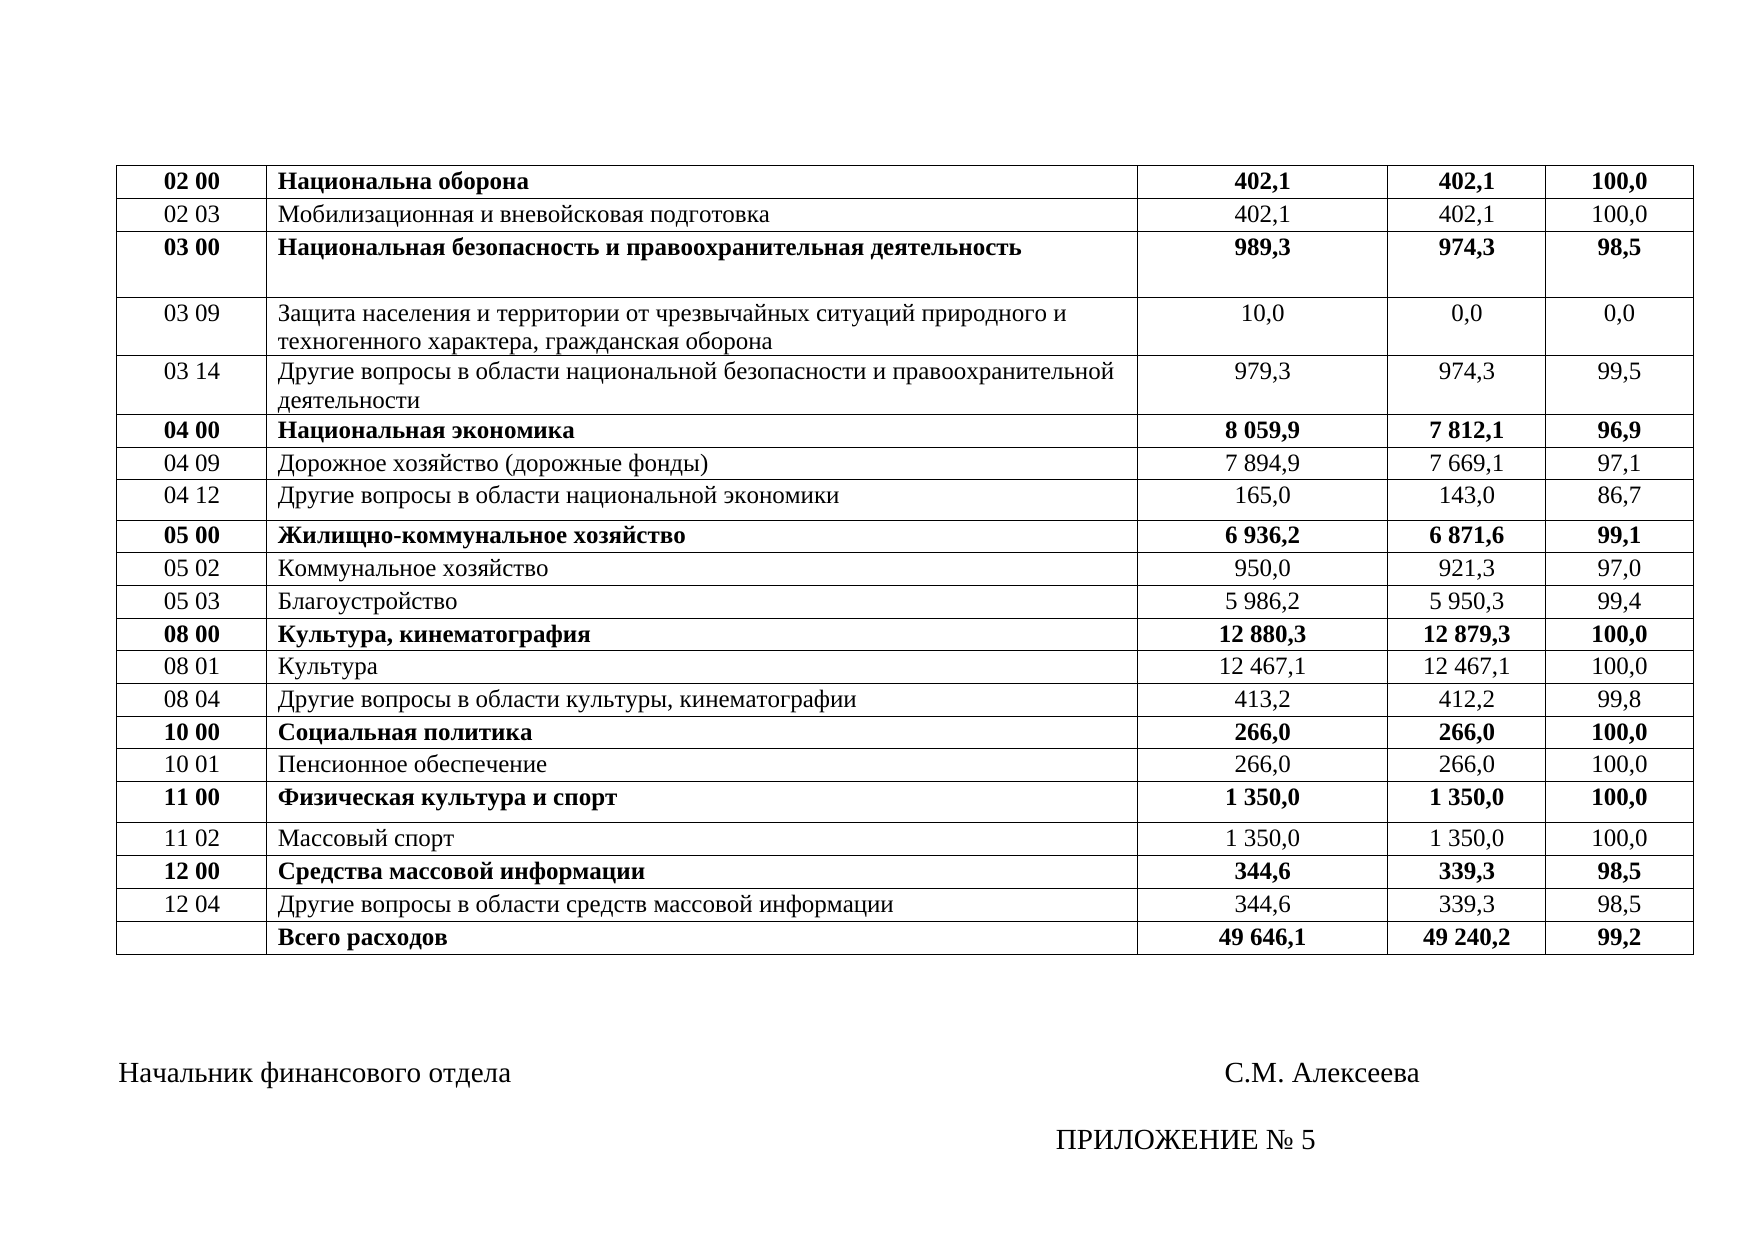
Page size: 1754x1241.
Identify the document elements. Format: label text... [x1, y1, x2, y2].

table_cell 12 467,1 [1138, 651, 1387, 683]
table_cell 12 467,1 [1388, 651, 1545, 683]
table_cell 11 00 [117, 782, 266, 822]
table_cell 921,3 [1388, 553, 1545, 585]
table_cell 979,3 [1138, 356, 1387, 414]
table_cell Защита населения и территории от чрезвычайных ситуаций природного и техногенного характера, гражданская оборона [267, 298, 1137, 355]
table_cell 7 894,9 [1138, 448, 1387, 479]
table_cell 950,0 [1138, 553, 1387, 585]
table_cell 266,0 [1388, 749, 1545, 781]
table_cell 04 00 [117, 415, 266, 447]
table_cell 989,3 [1138, 232, 1387, 297]
table_cell Мобилизационная и вневойсковая подготовка [267, 199, 1137, 231]
table_cell 100,0 [1546, 823, 1693, 855]
table_cell 402,1 [1388, 166, 1545, 198]
table_cell Другие вопросы в области культуры, кинематографии [267, 684, 1137, 716]
table_cell Другие вопросы в области национальной безопасности и правоохранительной деятельности [267, 356, 1137, 414]
table_cell 100,0 [1546, 717, 1693, 748]
table_cell [117, 922, 266, 953]
table_cell 99,5 [1546, 356, 1693, 414]
table_cell 402,1 [1138, 166, 1387, 198]
table_cell Культура, кинематография [267, 619, 1137, 650]
table_cell Коммунальное хозяйство [267, 553, 1137, 585]
table_cell 165,0 [1138, 480, 1387, 519]
table_cell 02 00 [117, 166, 266, 198]
table_cell 339,3 [1388, 889, 1545, 921]
table_cell 02 03 [117, 199, 266, 231]
table_cell 7 669,1 [1388, 448, 1545, 479]
table_cell 98,5 [1546, 856, 1693, 888]
table_cell 08 04 [117, 684, 266, 716]
table_cell 12 880,3 [1138, 619, 1387, 650]
table_cell 12 04 [117, 889, 266, 921]
table_cell 10 00 [117, 717, 266, 748]
table_cell 100,0 [1546, 199, 1693, 231]
table_cell 11 02 [117, 823, 266, 855]
table_cell 98,5 [1546, 889, 1693, 921]
table_cell 0,0 [1546, 298, 1693, 355]
table_cell 10,0 [1138, 298, 1387, 355]
table_cell 8 059,9 [1138, 415, 1387, 447]
table_cell 03 14 [117, 356, 266, 414]
table_cell 6 936,2 [1138, 521, 1387, 552]
table_cell 97,0 [1546, 553, 1693, 585]
table_cell Дорожное хозяйство (дорожные фонды) [267, 448, 1137, 479]
table_cell 7 812,1 [1388, 415, 1545, 447]
table_cell 100,0 [1546, 782, 1693, 822]
table_cell 12 00 [117, 856, 266, 888]
table_cell 04 09 [117, 448, 266, 479]
table_cell 08 01 [117, 651, 266, 683]
table_cell 100,0 [1546, 619, 1693, 650]
table_cell 99,2 [1546, 922, 1693, 953]
table_cell 266,0 [1138, 749, 1387, 781]
table_cell Национальна оборона [267, 166, 1137, 198]
table_cell Массовый спорт [267, 823, 1137, 855]
table_cell 1 350,0 [1138, 823, 1387, 855]
table_cell 98,5 [1546, 232, 1693, 297]
table_cell 402,1 [1138, 199, 1387, 231]
table_cell 143,0 [1388, 480, 1545, 519]
table_cell 413,2 [1138, 684, 1387, 716]
table_cell 08 00 [117, 619, 266, 650]
table_cell Культура [267, 651, 1137, 683]
table_cell 344,6 [1138, 889, 1387, 921]
table_cell 402,1 [1388, 199, 1545, 231]
table_cell 49 240,2 [1388, 922, 1545, 953]
text ПРИЛОЖЕНИЕ № 5 [1056, 1122, 1636, 1156]
table_cell 05 03 [117, 586, 266, 618]
table_cell 12 879,3 [1388, 619, 1545, 650]
table_cell 5 950,3 [1388, 586, 1545, 618]
table_cell 266,0 [1138, 717, 1387, 748]
table_cell 99,8 [1546, 684, 1693, 716]
table_cell 100,0 [1546, 651, 1693, 683]
table_cell 412,2 [1388, 684, 1545, 716]
text Начальник финансового отдела С.М. Алексеева [118, 1055, 1636, 1089]
table_cell 6 871,6 [1388, 521, 1545, 552]
table_cell 266,0 [1388, 717, 1545, 748]
table_cell 344,6 [1138, 856, 1387, 888]
table_cell 05 02 [117, 553, 266, 585]
table_cell 1 350,0 [1388, 782, 1545, 822]
table_cell 03 09 [117, 298, 266, 355]
table_cell 5 986,2 [1138, 586, 1387, 618]
table_cell 99,4 [1546, 586, 1693, 618]
table_cell Всего расходов [267, 922, 1137, 953]
table_cell Другие вопросы в области национальной экономики [267, 480, 1137, 519]
table_cell Пенсионное обеспечение [267, 749, 1137, 781]
table_cell 86,7 [1546, 480, 1693, 519]
table_cell 49 646,1 [1138, 922, 1387, 953]
table_cell 96,9 [1546, 415, 1693, 447]
table_cell Национальная экономика [267, 415, 1137, 447]
table_cell 03 00 [117, 232, 266, 297]
table_cell 1 350,0 [1138, 782, 1387, 822]
table_cell 1 350,0 [1388, 823, 1545, 855]
table_cell Социальная политика [267, 717, 1137, 748]
table_cell Другие вопросы в области средств массовой информации [267, 889, 1137, 921]
table_cell 100,0 [1546, 166, 1693, 198]
table_cell Средства массовой информации [267, 856, 1137, 888]
table_cell Благоустройство [267, 586, 1137, 618]
table_cell Физическая культура и спорт [267, 782, 1137, 822]
table_cell 04 12 [117, 480, 266, 519]
table_cell Жилищно-коммунальное хозяйство [267, 521, 1137, 552]
table_cell Национальная безопасность и правоохранительная деятельность [267, 232, 1137, 297]
table_cell 974,3 [1388, 232, 1545, 297]
table_cell 97,1 [1546, 448, 1693, 479]
table_cell 99,1 [1546, 521, 1693, 552]
table_cell 10 01 [117, 749, 266, 781]
table_cell 339,3 [1388, 856, 1545, 888]
table_cell 974,3 [1388, 356, 1545, 414]
table_cell 100,0 [1546, 749, 1693, 781]
table_cell 05 00 [117, 521, 266, 552]
table_cell 0,0 [1388, 298, 1545, 355]
